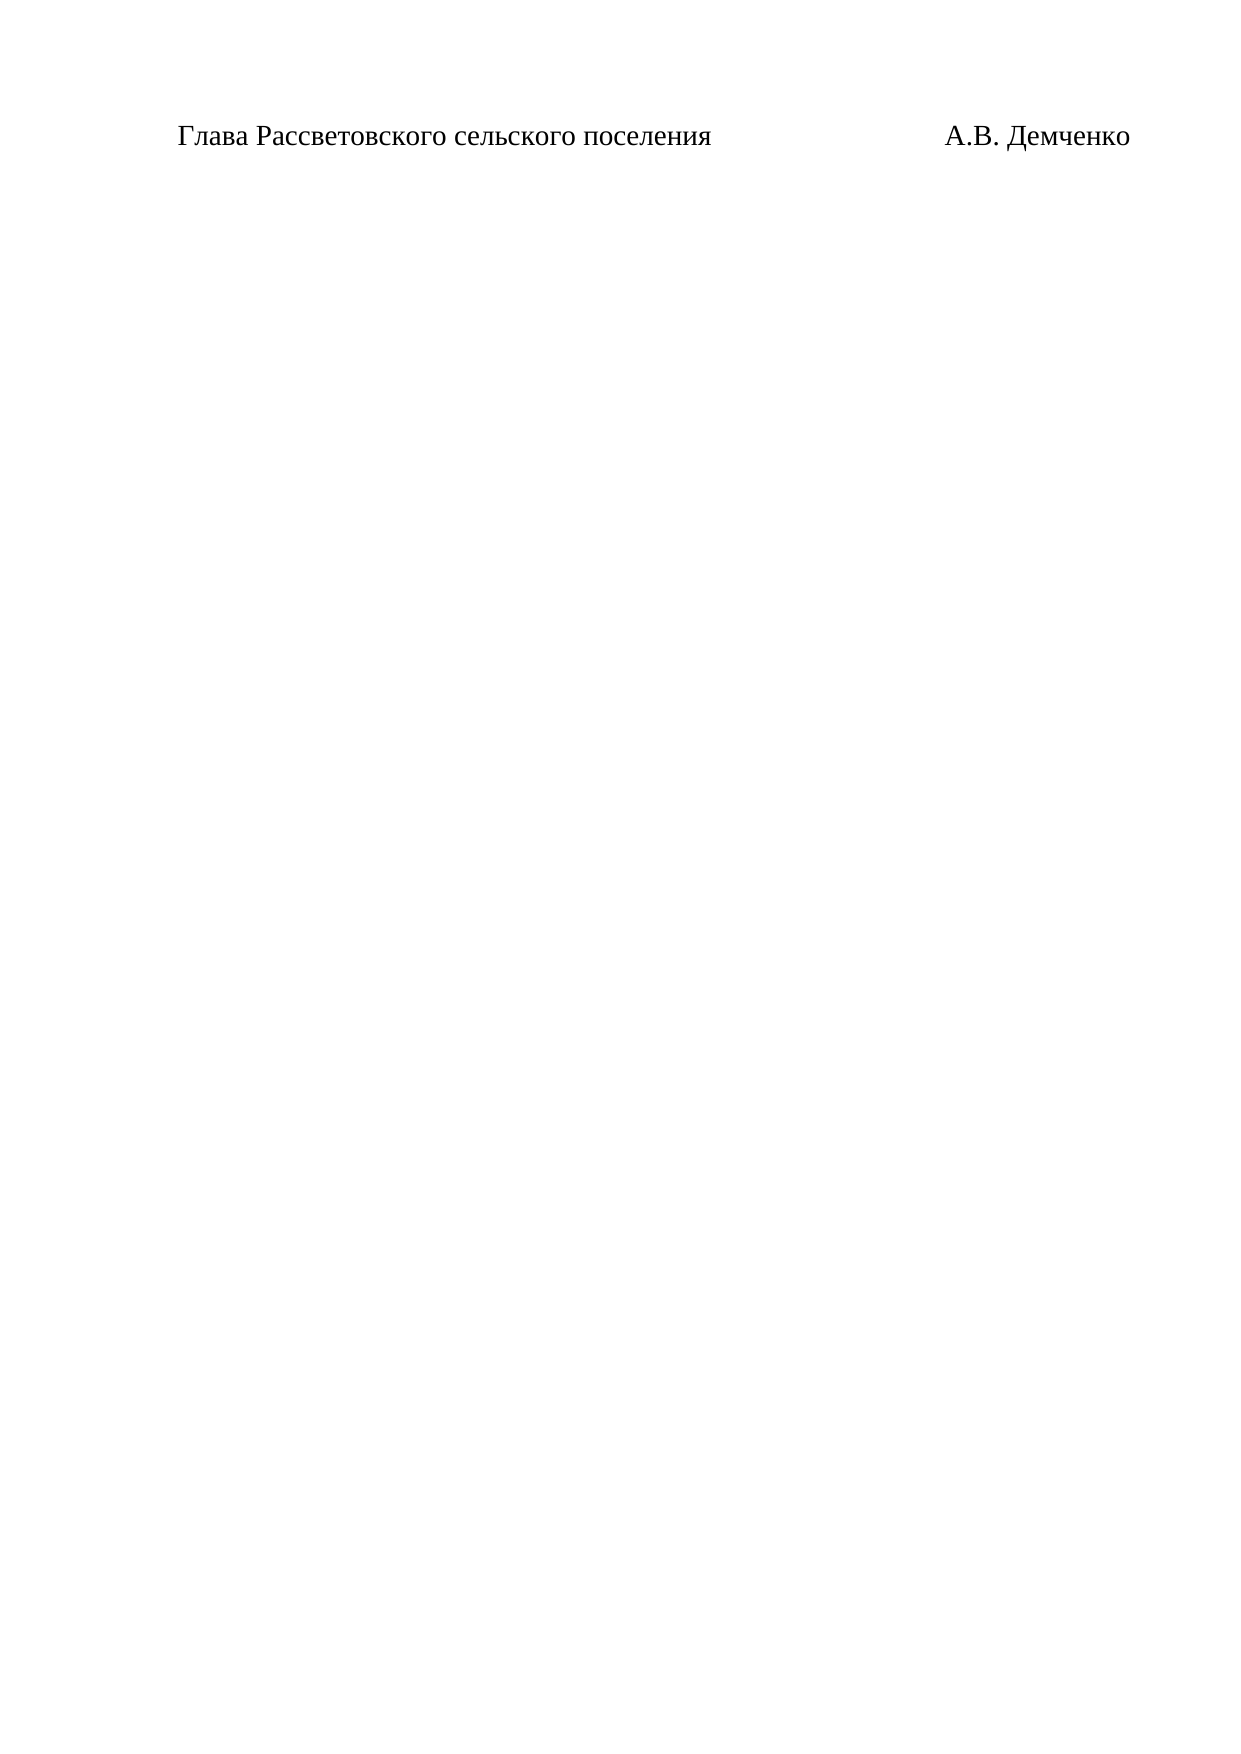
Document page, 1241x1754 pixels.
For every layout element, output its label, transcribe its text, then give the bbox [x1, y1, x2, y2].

list Глава Рассветовского сельского поселения А.В. Демченко [177, 118, 1152, 152]
